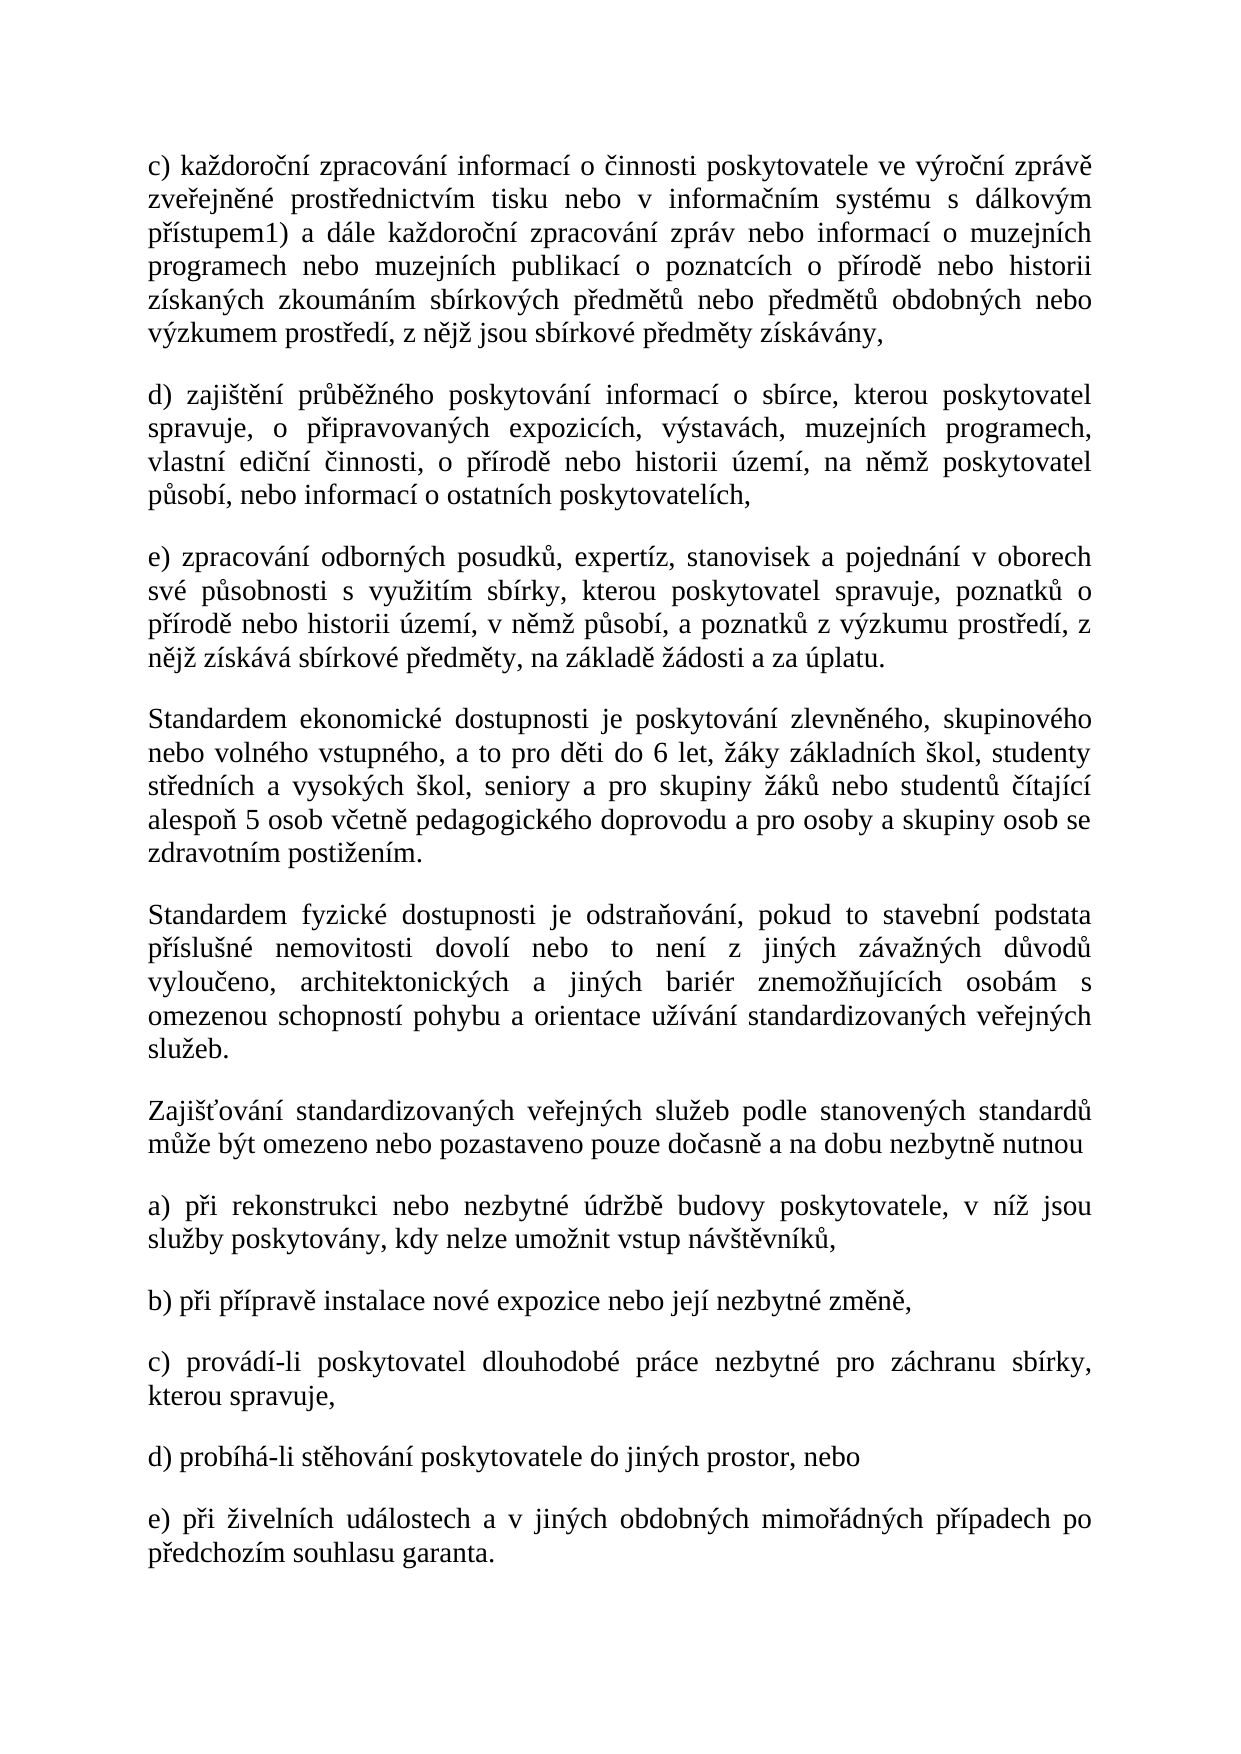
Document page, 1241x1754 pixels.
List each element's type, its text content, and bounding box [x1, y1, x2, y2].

text d) zajištění průběžného poskytování informací o sbírce, kterou poskytovatel spravuje, o připravovaných expozicích, výstavách, muzejních programech, vlastní ediční činnosti, o přírodě nebo historii území, na němž poskytovatel působí, nebo informací o ostatních poskytovatelích, [148, 377, 1093, 511]
text d) probíhá-li stěhování poskytovatele do jiných prostor, nebo [148, 1439, 1093, 1473]
text b) při přípravě instalace nové expozice nebo její nezbytné změně, [148, 1283, 1093, 1316]
text e) zpracování odborných posudků, expertíz, stanovisek a pojednání v oborech své působnosti s využitím sbírky, kterou poskytovatel spravuje, poznatků o přírodě nebo historii území, v němž působí, a poznatků z výzkumu prostředí, z nějž získává sbírkové předměty, na základě žádosti a za úplatu. [148, 539, 1093, 673]
text Standardem ekonomické dostupnosti je poskytování zlevněného, skupinového nebo volného vstupného, a to pro děti do 6 let, žáky základních škol, studenty středních a vysokých škol, seniory a pro skupiny žáků nebo studentů čítající alespoň 5 osob včetně pedagogického doprovodu a pro osoby a skupiny osob se zdravotním postižením. [148, 701, 1093, 869]
text e) při živelních událostech a v jiných obdobných mimořádných případech po předchozím souhlasu garanta. [148, 1501, 1093, 1568]
text a) při rekonstrukci nebo nezbytné údržbě budovy poskytovatele, v níž jsou služby poskytovány, kdy nelze umožnit vstup návštěvníků, [148, 1188, 1093, 1255]
text Zajišťování standardizovaných veřejných služeb podle stanovených standardů může být omezeno nebo pozastaveno pouze dočasně a na dobu nezbytně nutnou [148, 1093, 1093, 1160]
text c) provádí-li poskytovatel dlouhodobé práce nezbytné pro záchranu sbírky, kterou spravuje, [148, 1344, 1093, 1412]
text Standardem fyzické dostupnosti je odstraňování, pokud to stavební podstata příslušné nemovitosti dovolí nebo to není z jiných závažných důvodů vyloučeno, architektonických a jiných bariér znemožňujících osobám s omezenou schopností pohybu a orientace užívání standardizovaných veřejných služeb. [148, 897, 1093, 1065]
text c) každoroční zpracování informací o činnosti poskytovatele ve výroční zprávě zveřejněné prostřednictvím tisku nebo v informačním systému s dálkovým přístupem1) a dále každoroční zpracování zpráv nebo informací o muzejních programech nebo muzejních publikací o poznatcích o přírodě nebo historii získaných zkoumáním sbírkových předmětů nebo předmětů obdobných nebo výzkumem prostředí, z nějž jsou sbírkové předměty získávány, [148, 148, 1093, 349]
